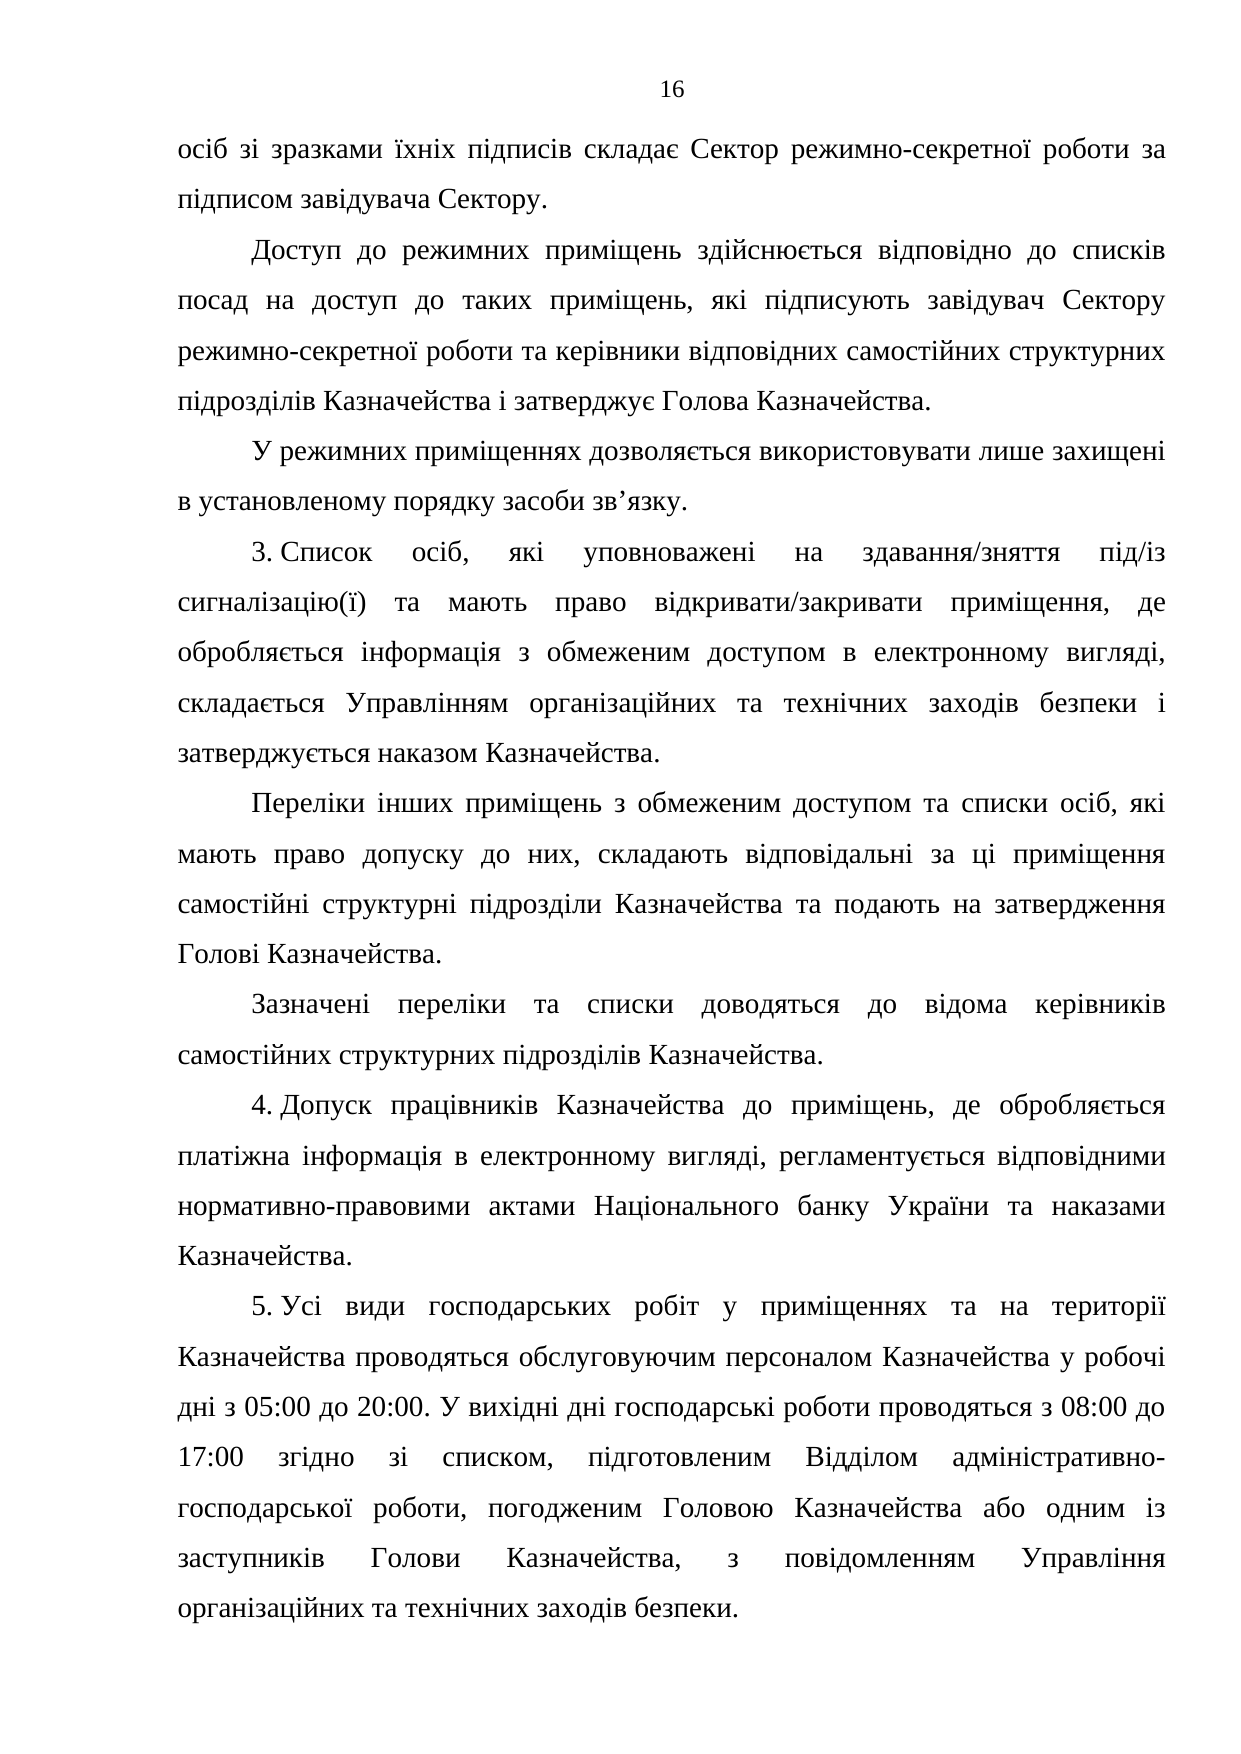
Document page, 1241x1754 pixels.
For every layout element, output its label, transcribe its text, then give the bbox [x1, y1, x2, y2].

text 5. Усі види господарських робіт у приміщеннях та на території Казначейства проводяться обслуговуючим персоналом Казначейства у робочі дні з 05:00 до 20:00. У вихідні дні господарські роботи проводяться з 08:00 до 17:00 згідно зі списком, підготовленим Відділом адміністративно-господарської роботи, погодженим Головою Казначейства або одним із заступників Голови Казначейства, з повідомленням Управління організаційних та технічних заходів безпеки. [177, 1288, 1167, 1624]
text Переліки інших приміщень з обмеженим доступом та списки осіб, які мають право допуску до них, складають відповідальні за ці приміщення самостійні структурні підрозділи Казначейства та подають на затвердження Голові Казначейства. [177, 785, 1167, 970]
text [177, 131, 1167, 215]
text 3. Список осіб, які уповноважені на здавання/зняття під/із сигналізацію(ї) та мають право відкривати/закривати приміщення, де обробляється інформація з обмеженим доступом в електронному вигляді, складається Управлінням організаційних та технічних заходів безпеки і затверджується наказом Казначейства. [177, 534, 1167, 769]
text Зазначені переліки та списки доводяться до відома керівників самостійних структурних підрозділів Казначейства. [177, 987, 1167, 1071]
text Доступ до режимних приміщень здійснюється відповідно до списків посад на доступ до таких приміщень, які підписують завідувач Сектору режимно-секретної роботи та керівники відповідних самостійних структурних підрозділів Казначейства і затверджує Голова Казначейства. [177, 232, 1167, 416]
text У режимних приміщеннях дозволяється використовувати лише захищені в установленому порядку засоби зв’язку. [177, 433, 1167, 517]
text 4. Допуск працівників Казначейства до приміщень, де обробляється платіжна інформація в електронному вигляді, регламентується відповідними нормативно-правовими актами Національного банку України та наказами Казначейства. [177, 1087, 1167, 1272]
